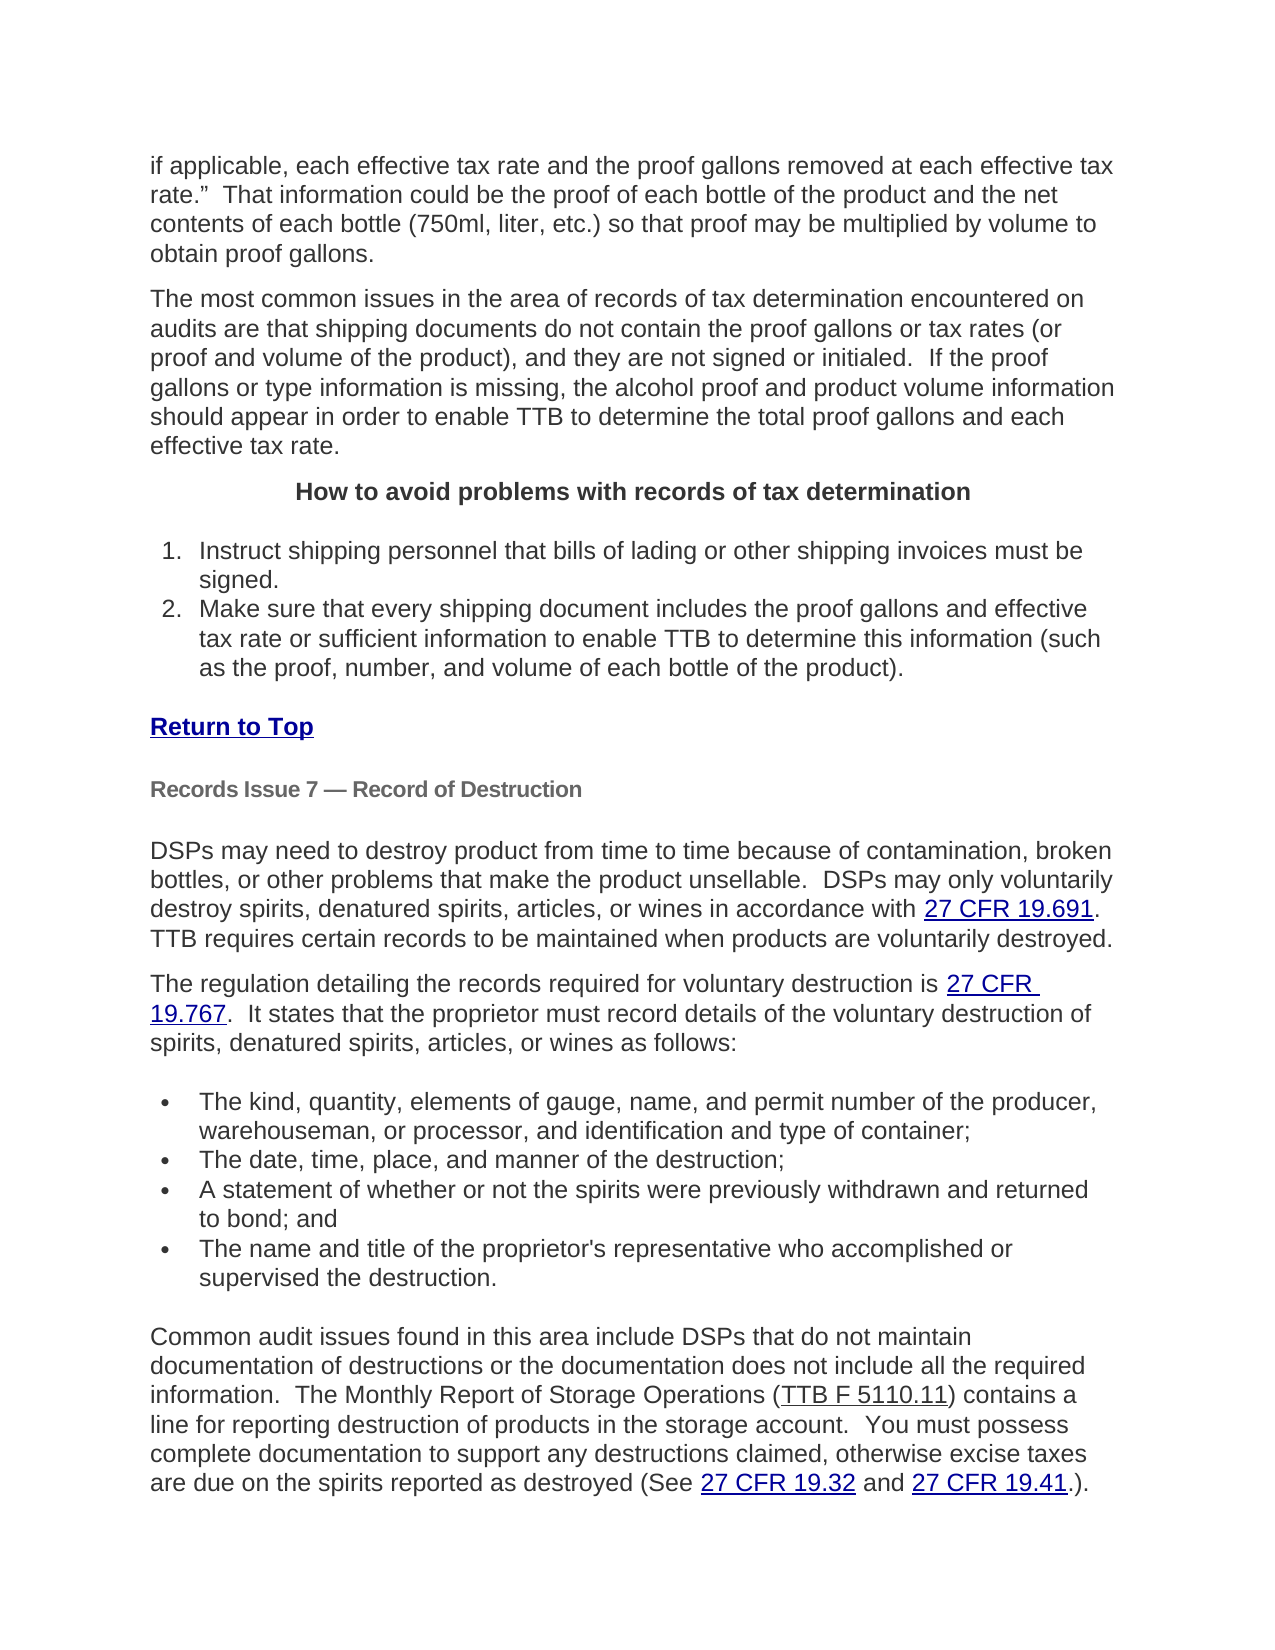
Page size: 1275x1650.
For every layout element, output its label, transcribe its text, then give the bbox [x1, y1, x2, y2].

text Records Issue 7 — Record of Destruction [150, 773, 1125, 802]
list Instruct shipping personnel that bills of lading or other shipping invoices must be signed. [161, 535, 1109, 594]
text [150, 150, 1117, 267]
text The most common issues in the area of records of tax determination encountered on audits are that shipping documents do not contain the proof gallons or tax rates (or proof and volume of the product), and they are not signed or initialed. If the proof gallons or type information is missing, the alcohol proof and product volume information should appear in order to enable TTB to determine the total proof gallons and each effective tax rate. [150, 284, 1117, 460]
text DSPs may need to destroy product from time to time because of contamination, broken bottles, or other problems that make the product unsellable. DSPs may only voluntarily destroy spirits, denatured spirits, articles, or wines in accordance with 27 CFR 19.691. TTB requires certain records to be maintained when products are voluntarily destroyed. [150, 835, 1117, 952]
list A statement of whether or not the spirits were previously withdrawn and returned to bond; and [161, 1174, 1109, 1233]
list The name and title of the proprietor's representative who accomplished or supervised the destruction. [161, 1233, 1109, 1292]
text Return to Top [150, 711, 1117, 740]
list The kind, quantity, elements of gauge, name, and permit number of the producer, warehouseman, or processor, and identification and type of container; [161, 1086, 1109, 1145]
text The regulation detailing the records required for voluntary destruction is 27 CFR 19.767. It states that the proprietor must record details of the voluntary destruction of spirits, denatured spirits, articles, or wines as follows: [150, 969, 1117, 1057]
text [150, 1321, 1117, 1497]
list Make sure that every shipping document includes the proof gallons and effective tax rate or sufficient information to enable TTB to determine this information (such as the proof, number, and volume of each bottle of the product). [161, 594, 1109, 682]
list The date, time, place, and manner of the destruction; [161, 1145, 1109, 1174]
text How to avoid problems with records of tax determination [150, 476, 1117, 506]
